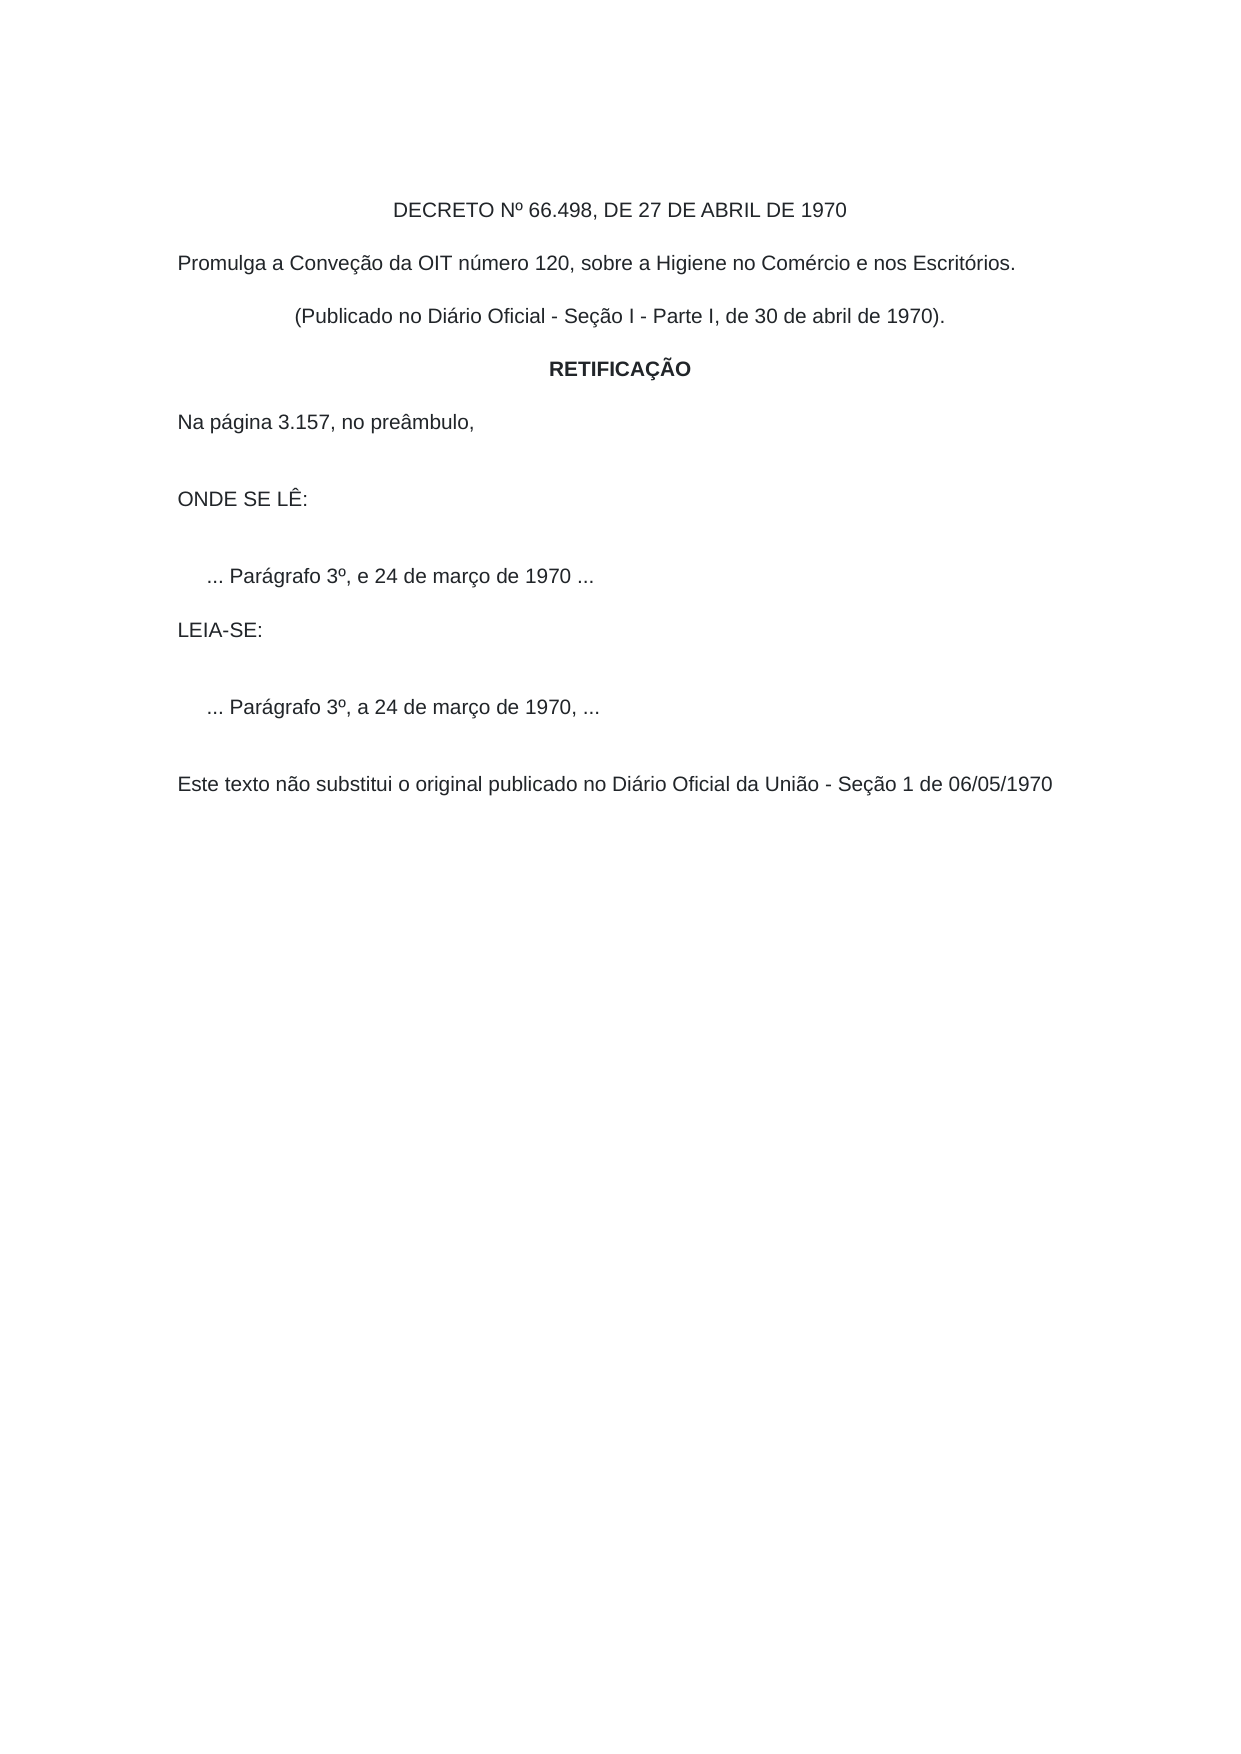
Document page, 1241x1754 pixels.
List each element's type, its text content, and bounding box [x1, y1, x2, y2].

text (Publicado no Diário Oficial - Seção I - Parte I, de 30 de abril de 1970). [177, 304, 1063, 328]
text Na página 3.157, no preâmbulo, [177, 410, 1063, 434]
text Promulga a Conveção da OIT número 120, sobre a Higiene no Comércio e nos Escritórios. [177, 251, 1063, 275]
text DECRETO Nº 66.498, DE 27 DE ABRIL DE 1970 [177, 198, 1063, 222]
text ... Parágrafo 3º, a 24 de março de 1970, ... [177, 671, 1063, 718]
text ONDE SE LÊ: [177, 463, 1063, 511]
text ... Parágrafo 3º, e 24 de março de 1970 ... [177, 540, 1063, 588]
text RETIFICAÇÃO [177, 357, 1063, 381]
text Este texto não substitui o original publicado no Diário Oficial da União - Seção 1 de 06/05/1970 [177, 772, 1063, 796]
text LEIA-SE: [177, 617, 1063, 641]
